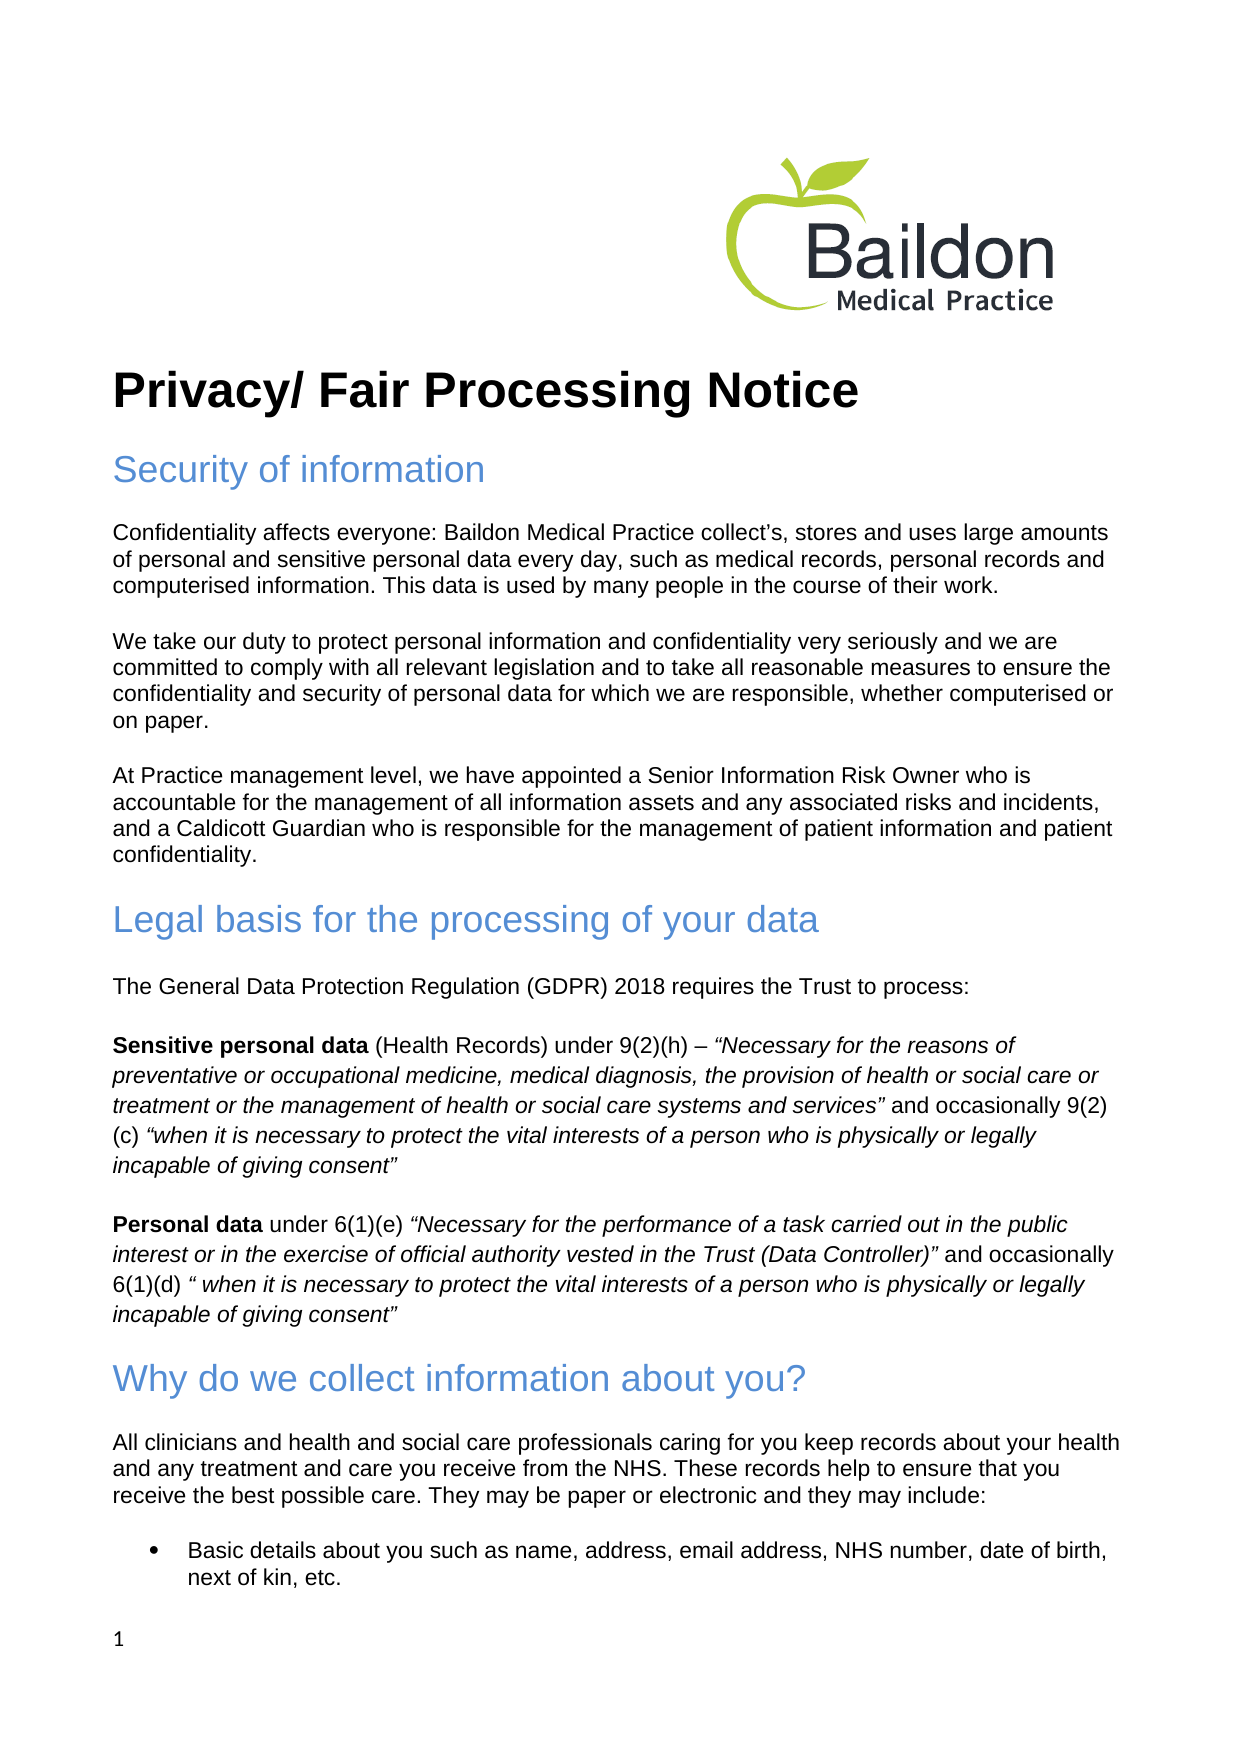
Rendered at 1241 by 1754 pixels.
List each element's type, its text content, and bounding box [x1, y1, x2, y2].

text Privacy/ Fair Processing Notice [112, 360, 1128, 418]
text Confidentiality affects everyone: Baildon Medical Practice collect’s, stores and uses large amounts of personal and sensitive personal data every day, such as medical records, personal records and computerised information. This data is used by many people in the course of their work. [112, 519, 1128, 598]
text At Practice management level, we have appointed a Senior Information Risk Owner who is accountable for the management of all information assets and any associated risks and incidents, and a Caldicott Guardian who is responsible for the management of patient information and patient confidentiality. [112, 762, 1128, 868]
text Security of information [112, 447, 1128, 490]
text Why do we collect information about you? [112, 1357, 1128, 1400]
text Sensitive personal data (Health Records) under 9(2)(h) – “Necessary for the reasons of preventative or occupational medicine, medical diagnosis, the provision of health or social care or treatment or the management of health or social care systems and services” and occasionally 9(2)(c) “when it is necessary to protect the vital interests of a person who is physically or legally incapable of giving consent” [112, 1028, 1128, 1178]
text Personal data under 6(1)(e) “Necessary for the performance of a task carried out in the public interest or in the exercise of official authority vested in the Trust (Data Controller)” and occasionally 6(1)(d) “ when it is necessary to protect the vital interests of a person who is physically or legally incapable of giving consent” [112, 1207, 1128, 1327]
text All clinicians and health and social care professionals caring for you keep records about your health and any treatment and care you receive from the NHS. These records help to ensure that you receive the best possible care. They may be paper or electronic and they may include: [112, 1429, 1128, 1508]
text The General Data Protection Regulation (GDPR) 2018 requires the Trust to process: [112, 969, 1128, 999]
list Basic details about you such as name, address, email address, NHS number, date of birth, next of kin, etc. [150, 1537, 1128, 1590]
text We take our duty to protect personal information and confidentiality very seriously and we are committed to comply with all relevant legislation and to take all reasonable measures to ensure the confidentiality and security of personal data for which we are responsible, whether computerised or on paper. [112, 628, 1128, 733]
text Legal basis for the processing of your data [112, 897, 1128, 940]
